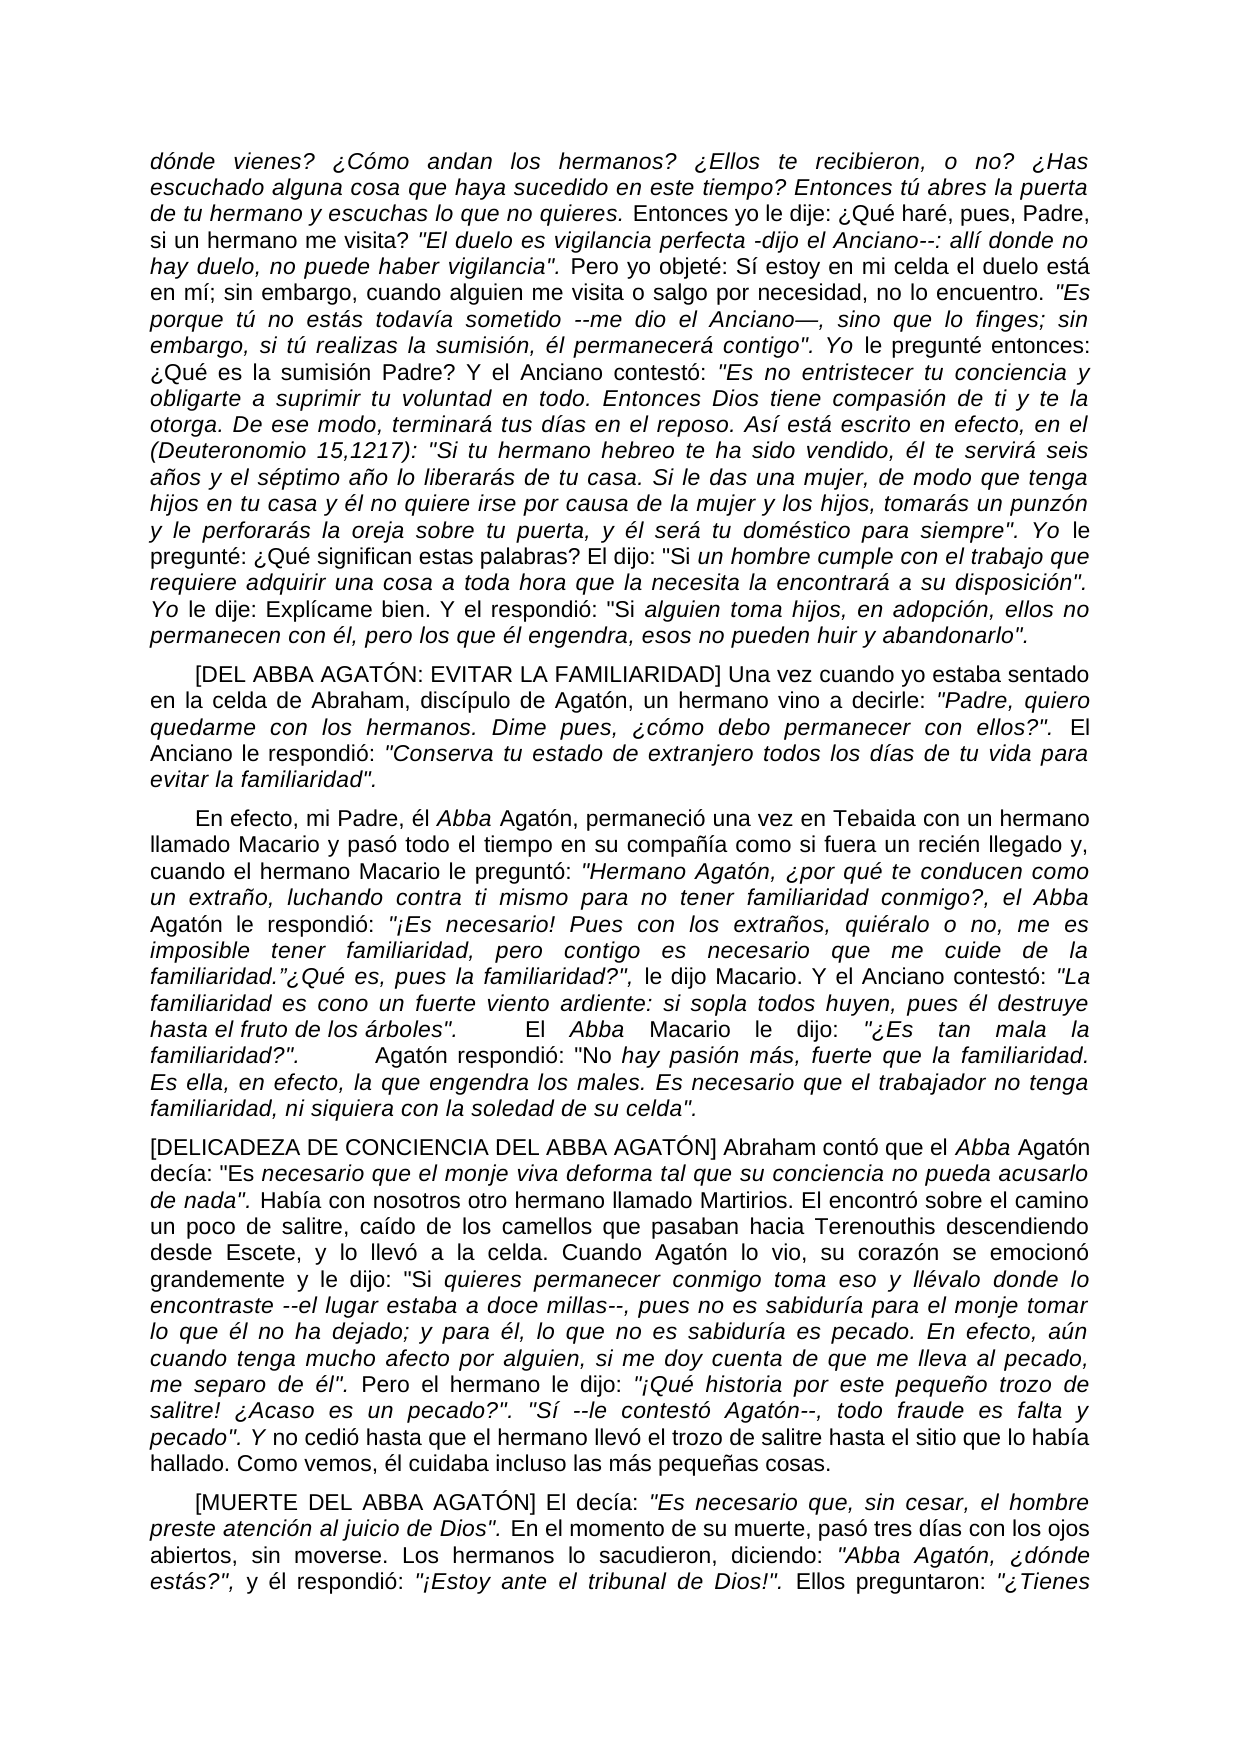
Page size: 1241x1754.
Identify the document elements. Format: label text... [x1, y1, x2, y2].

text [150, 148, 1090, 648]
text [150, 1489, 1090, 1594]
text [DEL ABBA AGATÓN: EVITAR LA FAMILIARIDAD] Una vez cuando yo estaba sentado en la celda de Abraham, discípulo de Agatón, un hermano vino a decirle: "Padre, quiero quedarme con los hermanos. Dime pues, ¿cómo debo permanecer con ellos?". El Anciano le respondió: "Conserva tu estado de extranjero todos los días de tu vida para evitar la familiaridad". [150, 661, 1090, 793]
text En efecto, mi Padre, él Abba Agatón, permaneció una vez en Tebaida con un hermano llamado Macario y pasó todo el tiempo en su compañía como si fuera un recién llegado y, cuando el hermano Macario le preguntó: "Hermano Agatón, ¿por qué te conducen como un extraño, luchando contra ti mismo para no tener familiaridad conmigo?, el Abba Agatón le respondió: "¡Es necesario! Pues con los extraños, quiéralo o no, me es imposible tener familiaridad, pero contigo es necesario que me cuide de la familiaridad.”¿Qué es, pues la familiaridad?", le dijo Macario. Y el Anciano contestó: "La familiaridad es cono un fuerte viento ardiente: si sopla todos huyen, pues él destruye hasta el fruto de los árboles". El Abba Macario le dijo: "¿Es tan mala la familiaridad?". Agatón respondió: "No hay pasión más, fuerte que la familiaridad. Es ella, en efecto, la que engendra los males. Es necesario que el trabajador no tenga familiaridad, ni siquiera con la soledad de su celda". [150, 805, 1090, 1121]
text [DELICADEZA DE CONCIENCIA DEL ABBA AGATÓN] Abraham contó que el Abba Agatón decía: "Es necesario que el monje viva deforma tal que su conciencia no pueda acusarlo de nada". Había con nosotros otro hermano llamado Martirios. El encontró sobre el camino un poco de salitre, caído de los camellos que pasaban hacia Terenouthis descendiendo desde Escete, y lo llevó a la celda. Cuando Agatón lo vio, su corazón se emocionó grandemente y le dijo: "Si quieres permanecer conmigo toma eso y llévalo donde lo encontraste --el lugar estaba a doce millas--, pues no es sabiduría para el monje tomar lo que él no ha dejado; y para él, lo que no es sabiduría es pecado. En efecto, aún cuando tenga mucho afecto por alguien, si me doy cuenta de que me lleva al pecado, me separo de él". Pero el hermano le dijo: "¡Qué historia por este pequeño trozo de salitre! ¿Acaso es un pecado?". "Sí --le contestó Agatón--, todo fraude es falta y pecado". Y no cedió hasta que el hermano llevó el trozo de salitre hasta el sitio que lo había hallado. Como vemos, él cuidaba incluso las más pequeñas cosas. [150, 1134, 1090, 1476]
